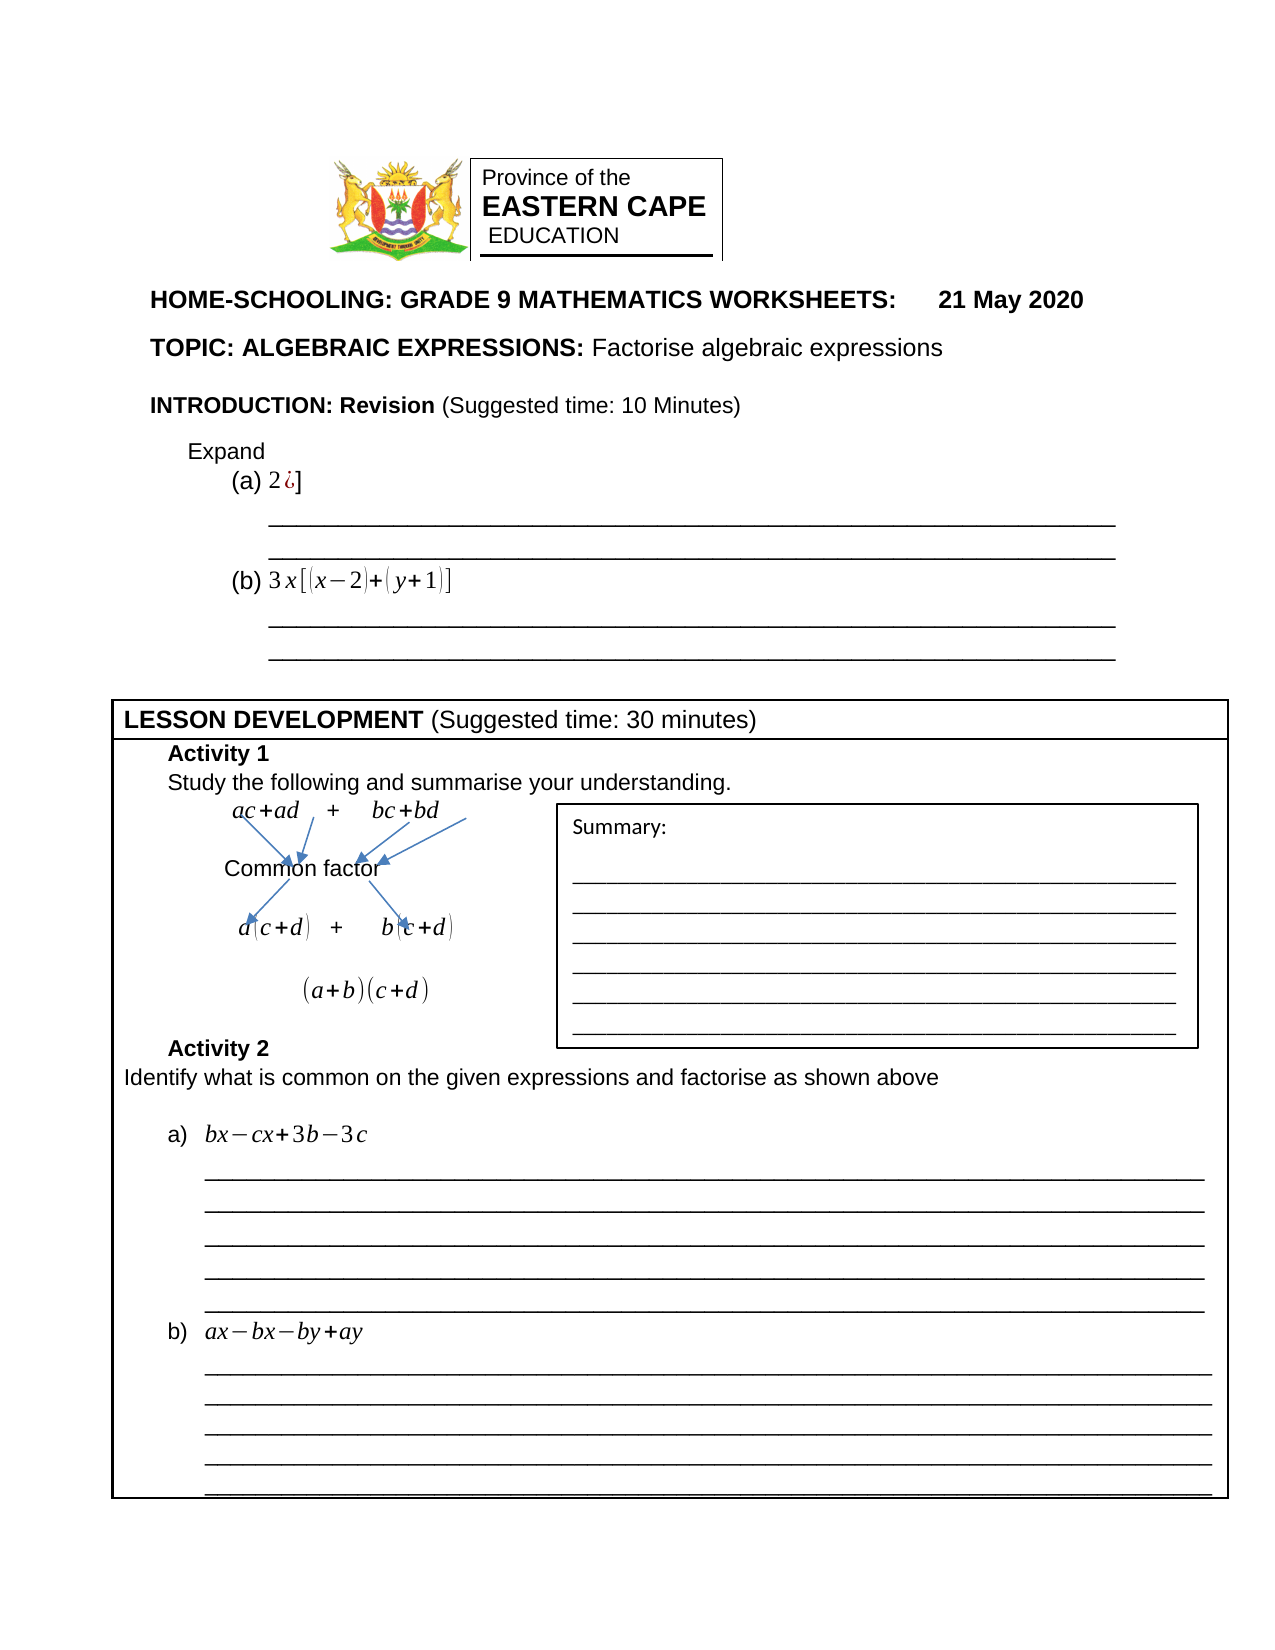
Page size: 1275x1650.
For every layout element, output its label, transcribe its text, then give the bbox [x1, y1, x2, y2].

text TOPIC: ALGEBRAIC EXPRESSIONS: Factorise algebraic expressions [150, 333, 1125, 362]
list ] [231, 466, 1125, 495]
text HOME-SCHOOLING: GRADE 9 MATHEMATICS WORKSHEETS: 21 May 2020 [150, 285, 1125, 314]
text INTRODUCTION: Revision (Suggested time: 10 Minutes) [150, 392, 1125, 419]
list __________________________________________________________________________________________________________________________ [268, 600, 1125, 662]
list __________________________________________________________________________________________________________________________ [268, 499, 1125, 561]
table_header LESSON DEVELOPMENT (Suggested time: 30 minutes) [114, 701, 1227, 738]
text Expand [187, 438, 1125, 464]
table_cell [114, 740, 1227, 1497]
